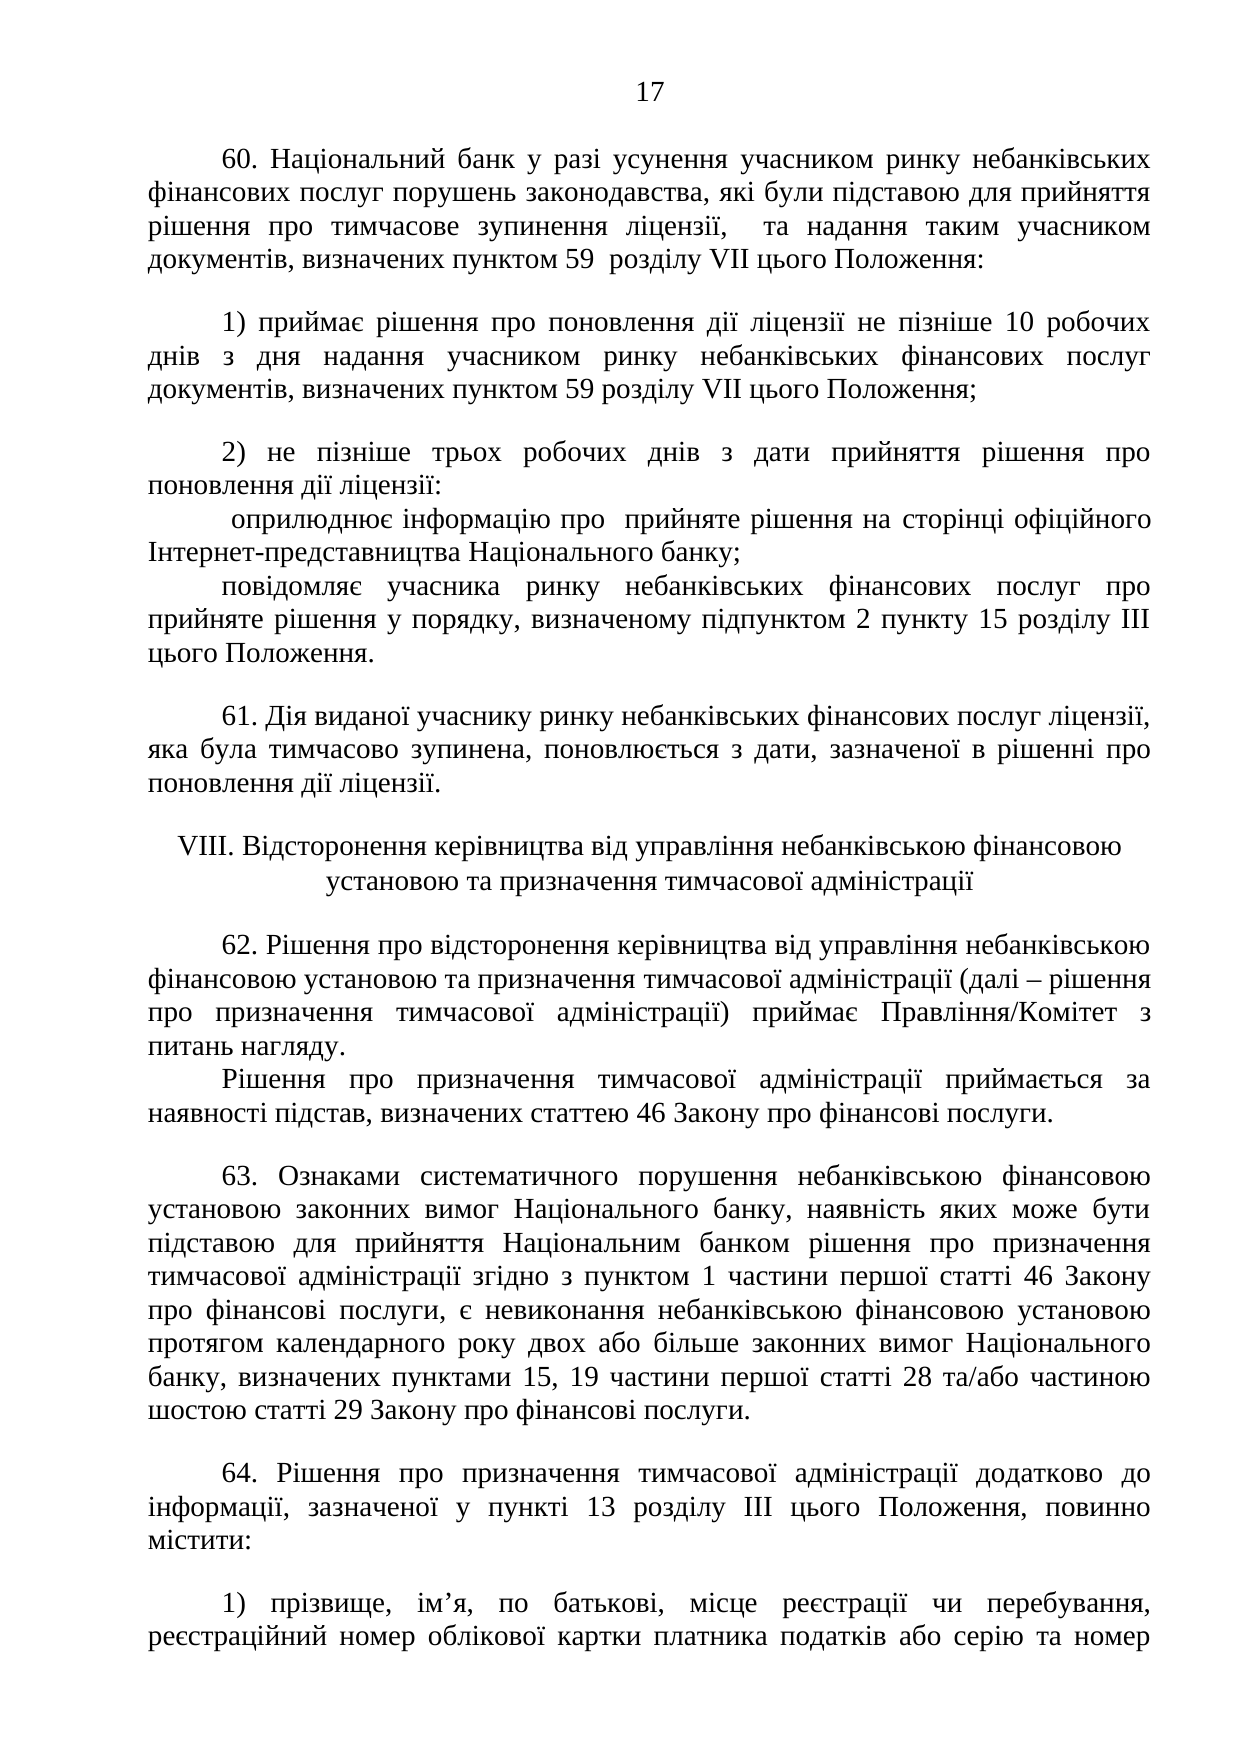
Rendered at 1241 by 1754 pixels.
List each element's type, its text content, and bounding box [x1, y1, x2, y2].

text 61. Дія виданої учаснику ринку небанківських фінансових послуг ліцензії, яка була тимчасово зупинена, поновлюється з дати, зазначеної в рішенні про поновлення дії ліцензії. [148, 698, 1152, 798]
text 63. Ознаками систематичного порушення небанківською фінансовою установою законних вимог Національного банку, наявність яких може бути підставою для прийняття Національним банком рішення про призначення тимчасової адміністрації згідно з пунктом 1 частини першої статті 46 Закону про фінансові послуги, є невиконання небанківською фінансовою установою протягом календарного року двох або більше законних вимог Національного банку, визначених пунктами 15, 19 частини першої статті 28 та/або частиною шостою статті 29 Закону про фінансові послуги. [148, 1158, 1152, 1426]
text 64. Рішення про призначення тимчасової адміністрації додатково до інформації, зазначеної у пункті 13 розділу ІІІ цього Положення, повинно містити: [148, 1455, 1152, 1556]
text 1) приймає рішення про поновлення дії ліцензії не пізніше 10 робочих днів з дня надання учасником ринку небанківських фінансових послуг документів, визначених пунктом 59 розділу VІІ цього Положення; [148, 304, 1152, 405]
subtitle VIII. Відсторонення керівництва від управління небанківською фінансовою установою та призначення тимчасової адміністрації [148, 828, 1152, 896]
text повідомляє учасника ринку небанківських фінансових послуг про прийняте рішення у порядку, визначеному підпунктом 2 пункту 15 розділу ІІІ цього Положення. [148, 568, 1152, 669]
text 60. Національний банк у разі усунення учасником ринку небанківських фінансових послуг порушень законодавства, які були підставою для прийняття рішення про тимчасове зупинення ліцензії, та надання таким учасником документів, визначених пунктом 59 розділу VІІ цього Положення: [148, 141, 1152, 275]
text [148, 1585, 1152, 1652]
text Рішення про призначення тимчасової адміністрації приймається за наявності підстав, визначених статтею 46 Закону про фінансові послуги. [148, 1061, 1152, 1128]
text оприлюднює інформацію про прийняте рішення на сторінці офіційного Інтернет-представництва Національного банку; [148, 501, 1152, 568]
text 2) не пізніше трьох робочих днів з дати прийняття рішення про поновлення дії ліцензії: [148, 434, 1152, 501]
text 62. Рішення про відсторонення керівництва від управління небанківською фінансовою установою та призначення тимчасової адміністрації (далі ‒ рішення про призначення тимчасової адміністрації) приймає Правління/Комітет з питань нагляду. [148, 927, 1152, 1061]
